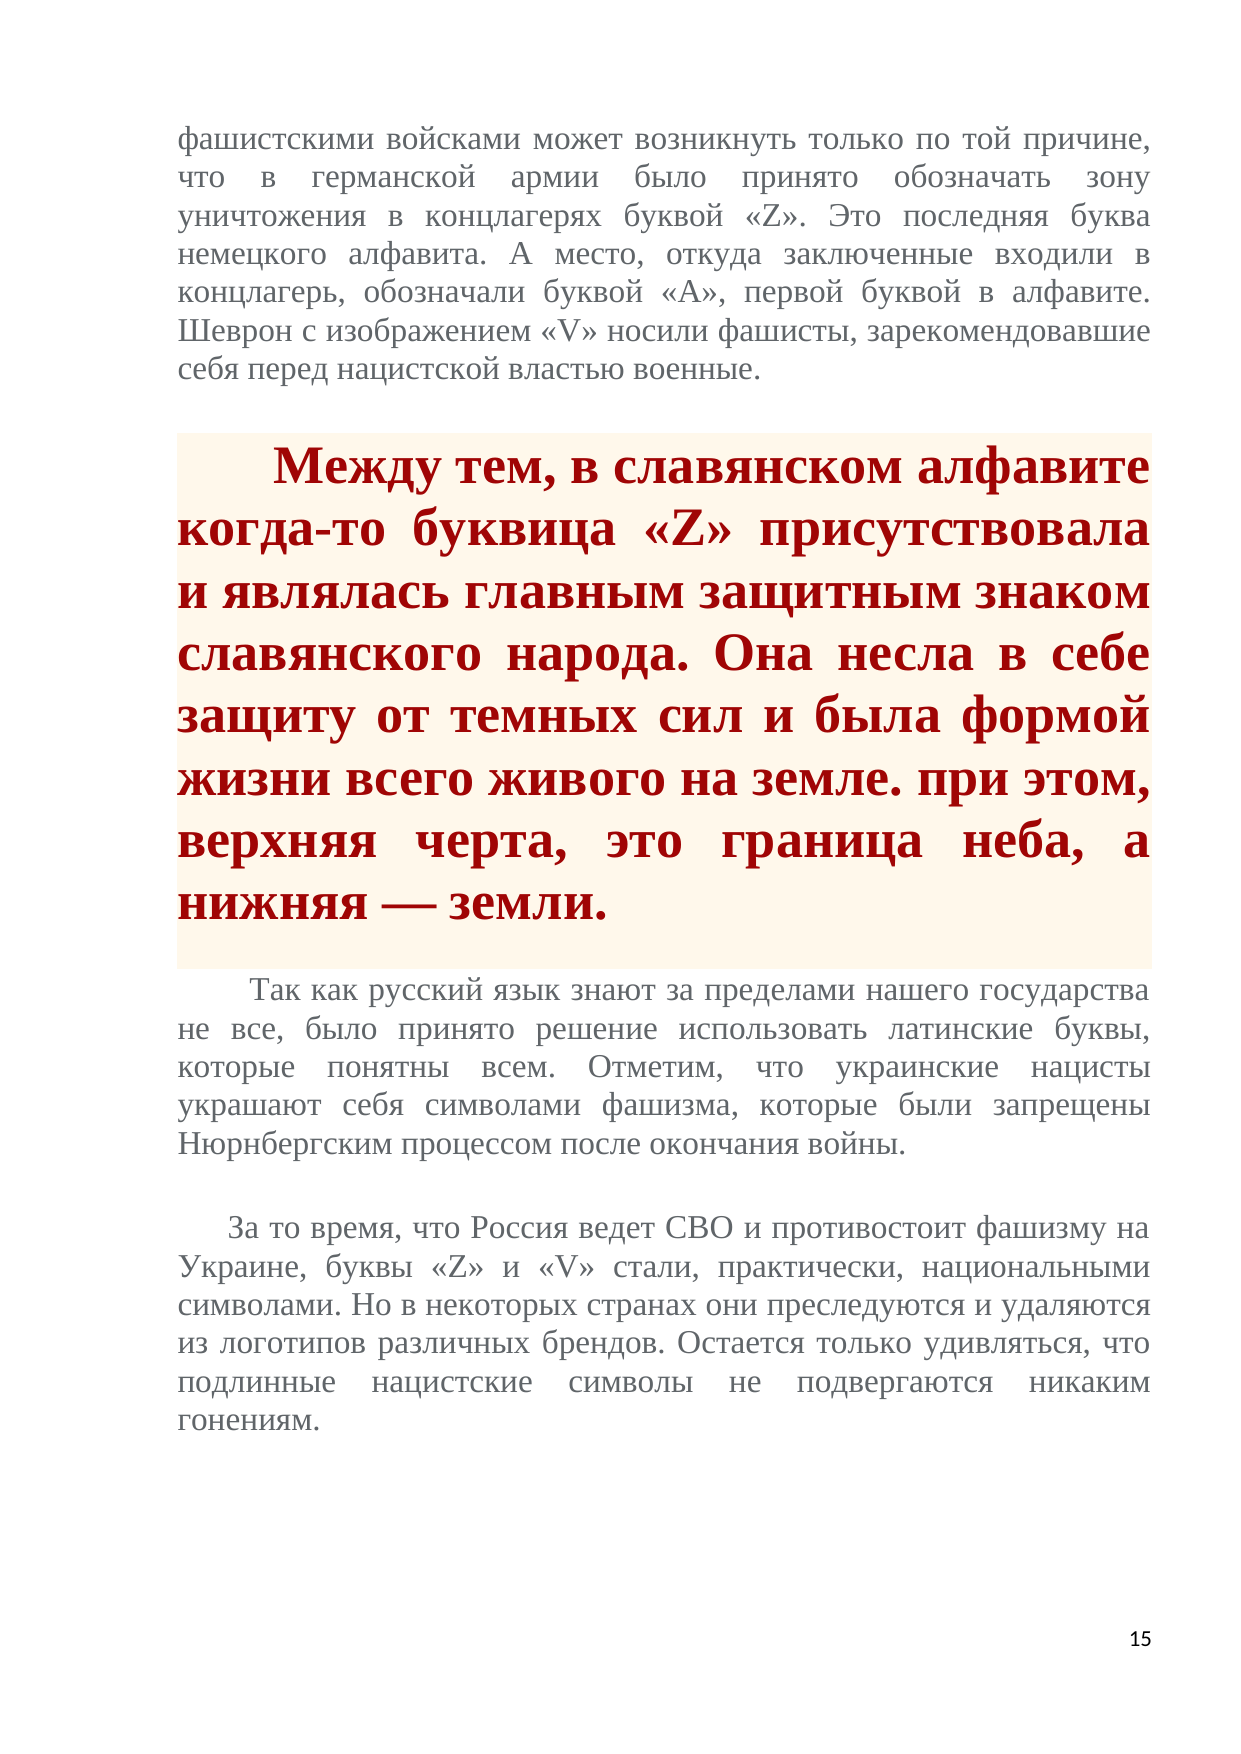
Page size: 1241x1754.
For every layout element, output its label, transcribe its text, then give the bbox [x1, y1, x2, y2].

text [177, 118, 1152, 386]
text Так как русский язык знают за пределами нашего государства не все, было принято решение использовать латинские буквы, которые понятны всем. Отметим, что украинские нацисты украшают себя символами фашизма, которые были запрещены Нюрнбергским процессом после окончания войны. [177, 969, 1152, 1161]
text За то время, что Россия ведет СВО и противостоит фашизму на Украине, буквы «Z» и «V» стали, практически, национальными символами. Но в некоторых странах они преследуются и удаляются из логотипов различных брендов. Остается только удивляться, что подлинные нацистские символы не подвергаются никаким гонениям. [177, 1208, 1152, 1438]
text Между тем, в славянском алфавите когда-то буквица «Z» присутствовала и являлась главным защитным знаком славянского народа. Она несла в себе защиту от темных сил и была формой жизни всего живого на земле. при этом, верхняя черта, это граница неба, а нижняя — земли. [177, 433, 1152, 931]
